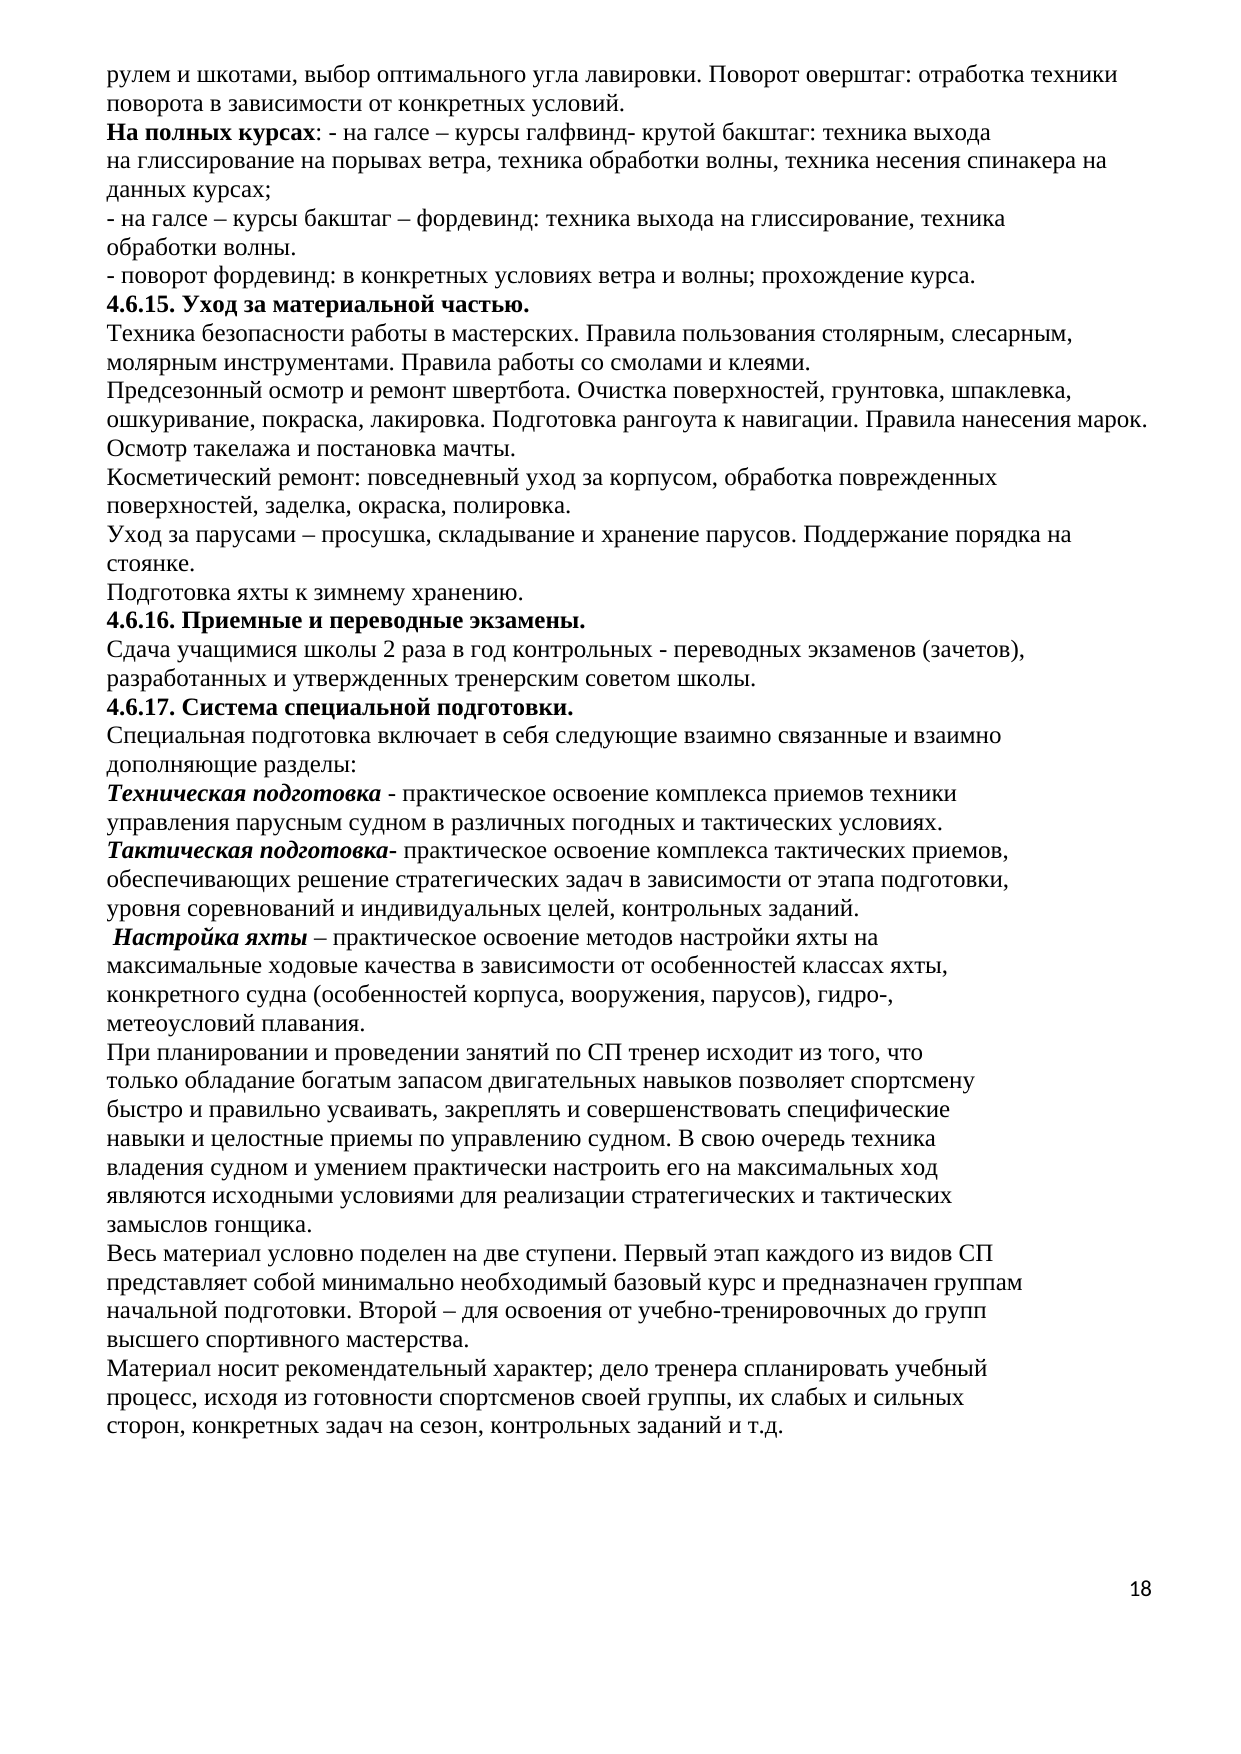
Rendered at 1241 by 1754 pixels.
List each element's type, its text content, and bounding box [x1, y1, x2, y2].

text на глиссирование на порывах ветра, техника обработки волны, техника несения спинакера на данных курсах; [106, 145, 1152, 203]
text разработанных и утвержденных тренерским советом школы. [106, 663, 1152, 692]
text представляет собой минимально необходимый базовый курс и предназначен группам [106, 1267, 1152, 1295]
text Техническая подготовка - практическое освоение комплекса приемов техники [106, 778, 1152, 807]
text На полных курсах: - на галсе – курсы галфвинд- крутой бакштаг: техника выхода [106, 117, 1152, 145]
text Сдача учащимися школы 2 раза в год контрольных - переводных экзаменов (зачетов), [106, 634, 1152, 663]
text управления парусным судном в различных погодных и тактических условиях. [106, 807, 1152, 835]
text - на галсе – курсы бакштаг – фордевинд: техника выхода на глиссирование, техника [106, 203, 1152, 232]
text Настройка яхты – практическое освоение методов настройки яхты на [106, 922, 1152, 950]
text Предсезонный осмотр и ремонт швертбота. Очистка поверхностей, грунтовка, шпаклевка, ошкуривание, покраска, лакировка. Подготовка рангоута к навигации. Правила нанесения марок. Осмотр такелажа и постановка мачты. [106, 375, 1152, 462]
text Тактическая подготовка- практическое освоение комплекса тактических приемов, [106, 835, 1152, 864]
text обработки волны. [106, 232, 1152, 260]
text 4.6.17. Система специальной подготовки. [106, 692, 1152, 720]
text сторон, конкретных задач на сезон, контрольных заданий и т.д. [106, 1410, 1152, 1439]
text Специальная подготовка включает в себя следующие взаимно связанные и взаимно [106, 720, 1152, 749]
text Весь материал условно поделен на две ступени. Первый этап каждого из видов СП [106, 1238, 1152, 1267]
text Подготовка яхты к зимнему хранению. [106, 577, 1152, 605]
text 4.6.15. Уход за материальной частью. [106, 289, 1152, 318]
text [106, 59, 1152, 117]
text При планировании и проведении занятий по СП тренер исходит из того, что [106, 1037, 1152, 1065]
text владения судном и умением практически настроить его на максимальных ход [106, 1152, 1152, 1180]
text поверхностей, заделка, окраска, полировка. [106, 490, 1152, 519]
text дополняющие разделы: [106, 749, 1152, 778]
text быстро и правильно усваивать, закреплять и совершенствовать специфические [106, 1094, 1152, 1123]
text обеспечивающих решение стратегических задач в зависимости от этапа подготовки, [106, 864, 1152, 893]
text Материал носит рекомендательный характер; дело тренера спланировать учебный [106, 1353, 1152, 1382]
text Техника безопасности работы в мастерских. Правила пользования столярным, слесарным, молярным инструментами. Правила работы со смолами и клеями. [106, 318, 1152, 375]
text являются исходными условиями для реализации стратегических и тактических [106, 1180, 1152, 1209]
text - поворот фордевинд: в конкретных условиях ветра и волны; прохождение курса. [106, 260, 1152, 289]
text конкретного судна (особенностей корпуса, вооружения, парусов), гидро-, [106, 979, 1152, 1008]
text максимальные ходовые качества в зависимости от особенностей классах яхты, [106, 950, 1152, 979]
text Косметический ремонт: повседневный уход за корпусом, обработка поврежденных [106, 462, 1152, 490]
text метеоусловий плавания. [106, 1008, 1152, 1037]
text только обладание богатым запасом двигательных навыков позволяет спортсмену [106, 1065, 1152, 1094]
text процесс, исходя из готовности спортсменов своей группы, их слабых и сильных [106, 1382, 1152, 1410]
text Уход за парусами – просушка, складывание и хранение парусов. Поддержание порядка на стоянке. [106, 519, 1152, 577]
text высшего спортивного мастерства. [106, 1324, 1152, 1353]
text уровня соревнований и индивидуальных целей, контрольных заданий. [106, 893, 1152, 922]
text начальной подготовки. Второй – для освоения от учебно-тренировочных до групп [106, 1295, 1152, 1324]
text 4.6.16. Приемные и переводные экзамены. [106, 605, 1152, 634]
text замыслов гонщика. [106, 1209, 1152, 1238]
text навыки и целостные приемы по управлению судном. В свою очередь техника [106, 1123, 1152, 1152]
